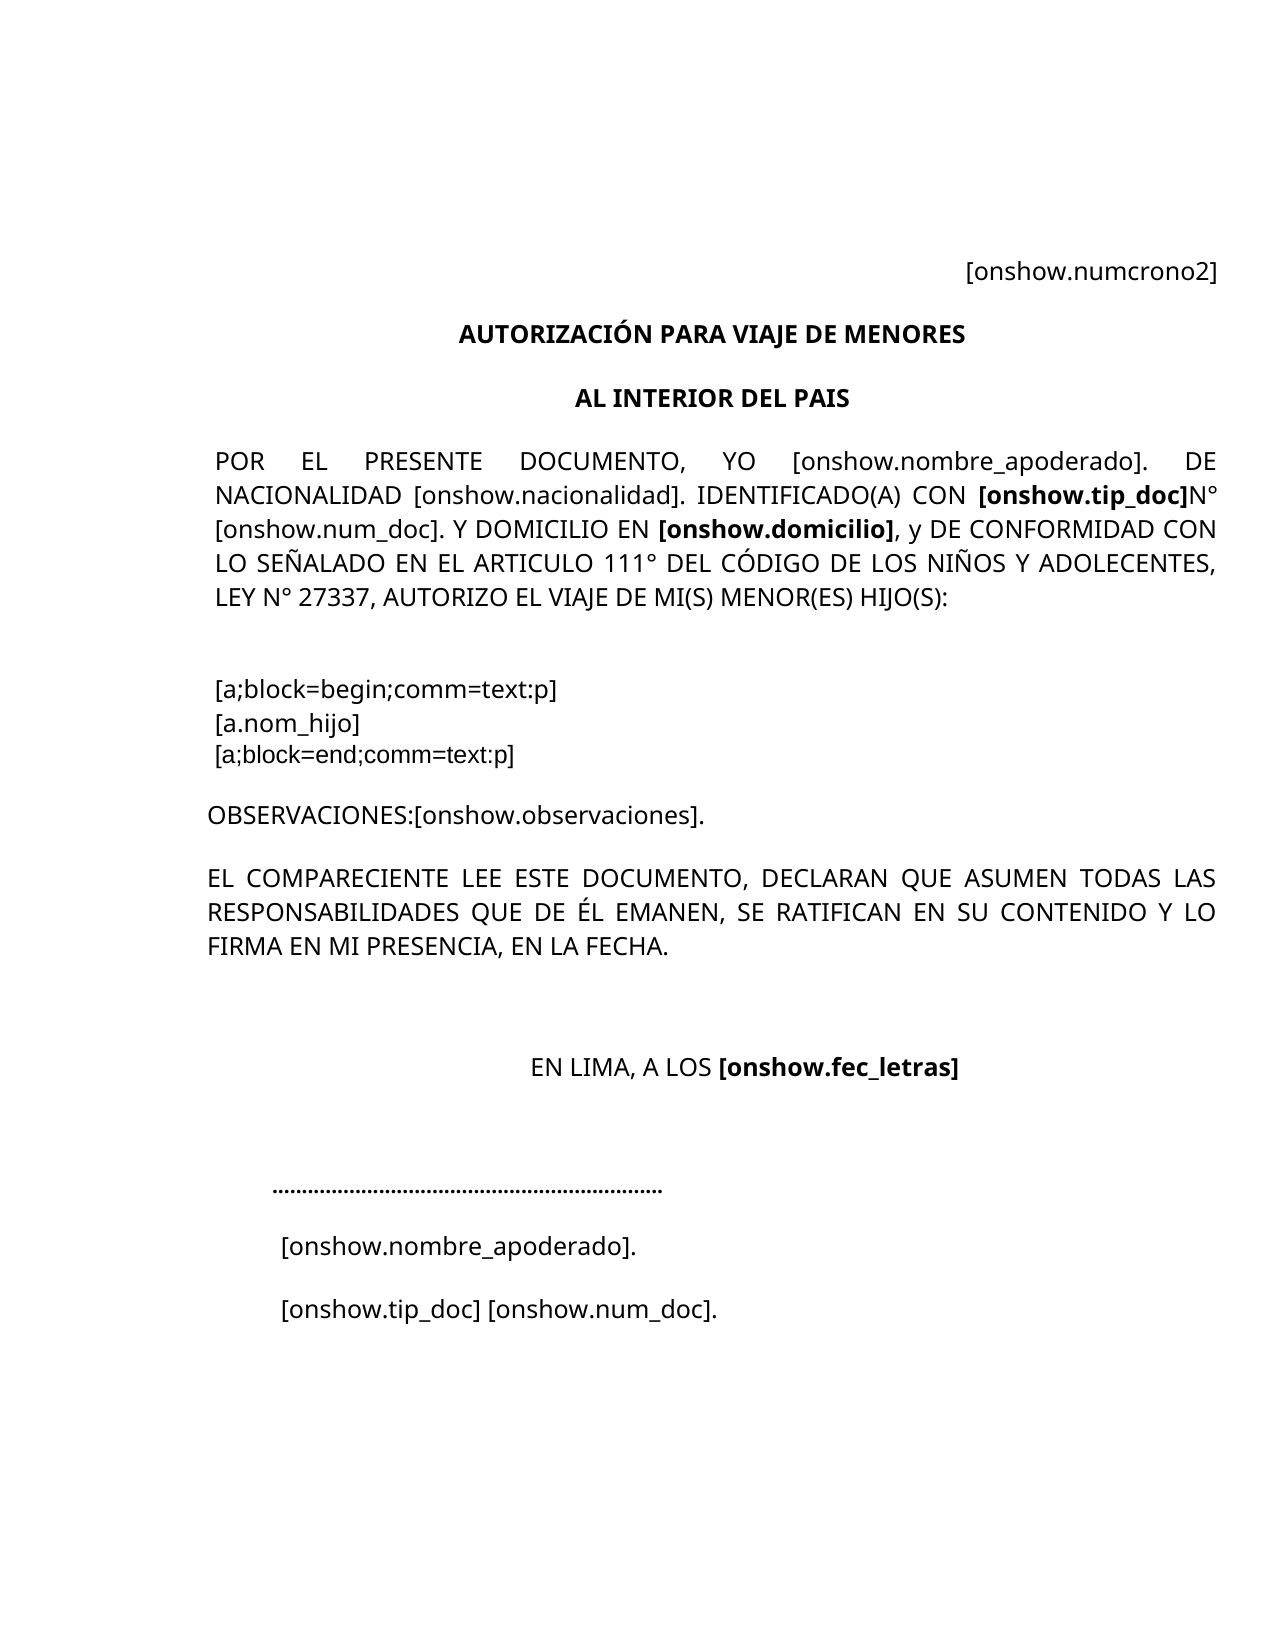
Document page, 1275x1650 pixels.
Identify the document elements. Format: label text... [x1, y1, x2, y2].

text EN LIMA, A LOS [onshow.fec_letras] [272, 1050, 1218, 1084]
text [onshow.nombre_apoderado]. [281, 1229, 1218, 1263]
text POR EL PRESENTE DOCUMENTO, YO [onshow.nombre_apoderado]. DE NACIONALIDAD [onshow.nacionalidad]. IDENTIFICADO(A) CON [onshow.tip_doc]N° [onshow.num_doc]. Y DOMICILIO EN [onshow.domicilio], y DE CONFORMIDAD CON LO SEÑALADO EN EL ARTICULO 111° DEL CÓDIGO DE LOS NIÑOS Y ADOLECENTES, LEY N° 27337, AUTORIZO EL VIAJE DE MI(S) MENOR(ES) HIJO(S): [214, 444, 1218, 614]
text AL INTERIOR DEL PAIS [207, 380, 1218, 414]
text EL COMPARECIENTE LEE ESTE DOCUMENTO, DECLARAN QUE ASUMEN TODAS LAS RESPONSABILIDADES QUE DE ÉL EMANEN, SE RATIFICAN EN SU CONTENIDO Y LO FIRMA EN MI PRESENCIA, EN LA FECHA. [207, 861, 1218, 963]
text [a.nom_hijo] [214, 706, 1218, 740]
text [a;block=end;comm=text:p] [214, 740, 1218, 769]
text [onshow.tip_doc] [onshow.num_doc]. [281, 1292, 1218, 1326]
text OBSERVACIONES:[onshow.observaciones]. [207, 797, 1218, 832]
text [a;block=begin;comm=text:p] [214, 672, 1218, 706]
text [onshow.numcrono2] [207, 254, 1218, 288]
text AUTORIZACIÓN PARA VIAJE DE MENORES [207, 317, 1218, 351]
text .................................................................. [207, 1171, 1218, 1199]
